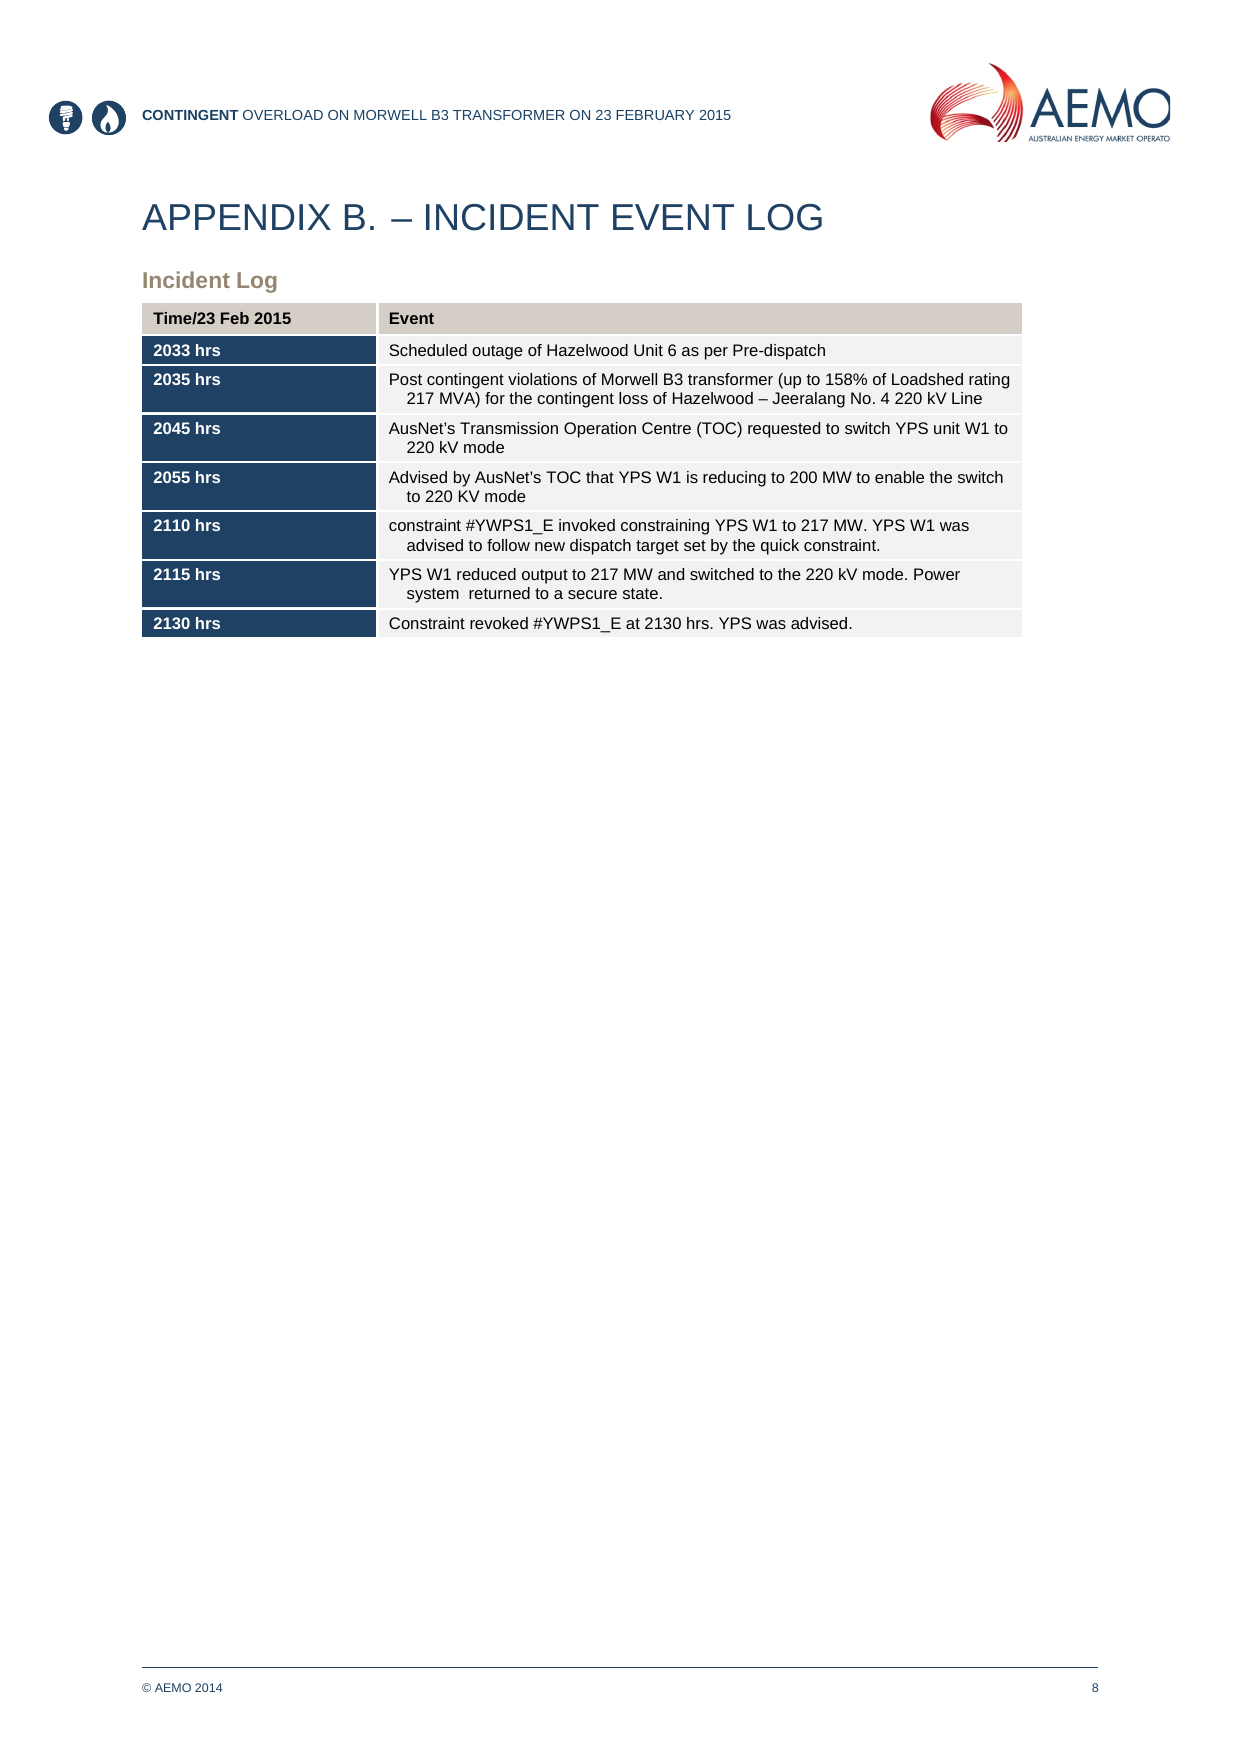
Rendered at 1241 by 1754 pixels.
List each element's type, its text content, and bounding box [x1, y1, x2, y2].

table_cell Scheduled outage of Hazelwood Unit 6 as per Pre-dispatch [379, 336, 1022, 364]
table_cell 2110 hrs [142, 512, 376, 559]
table_cell AusNet’s Transmission Operation Centre (TOC) requested to switch YPS unit W1 to 220 kV mode [379, 415, 1022, 461]
table_cell 2130 hrs [142, 610, 376, 637]
picture [929, 62, 1170, 141]
table_cell Post contingent violations of Morwell B3 transformer (up to 158% of Loadshed rating 217 MVA) for the contingent loss of Hazelwood – Jeeralang No. 4 220 kV Line [379, 366, 1022, 412]
table_header Time/23 Feb 2015 [142, 303, 376, 334]
table_cell YPS W1 reduced output to 217 MW and switched to the 220 kV mode. Power system returned to a secure state. [379, 561, 1022, 607]
table_cell 2055 hrs [142, 463, 376, 510]
table_cell 2033 hrs [142, 336, 376, 364]
table_cell 2035 hrs [142, 366, 376, 412]
table_cell Advised by AusNet’s TOC that YPS W1 is reducing to 200 MW to enable the switch to 220 KV mode [379, 463, 1022, 510]
subtitle Incident Log [142, 267, 1098, 294]
table_cell Constraint revoked #YWPS1_E at 2130 hrs. YPS was advised. [379, 610, 1022, 637]
table_cell constraint #YWPS1_E invoked constraining YPS W1 to 217 MW. YPS W1 was advised to follow new dispatch target set by the quick constraint. [379, 512, 1022, 559]
table_cell 2045 hrs [142, 415, 376, 461]
subtitle – incident event log [142, 195, 1098, 238]
table_cell 2115 hrs [142, 561, 376, 607]
table_header Event [379, 303, 1022, 334]
